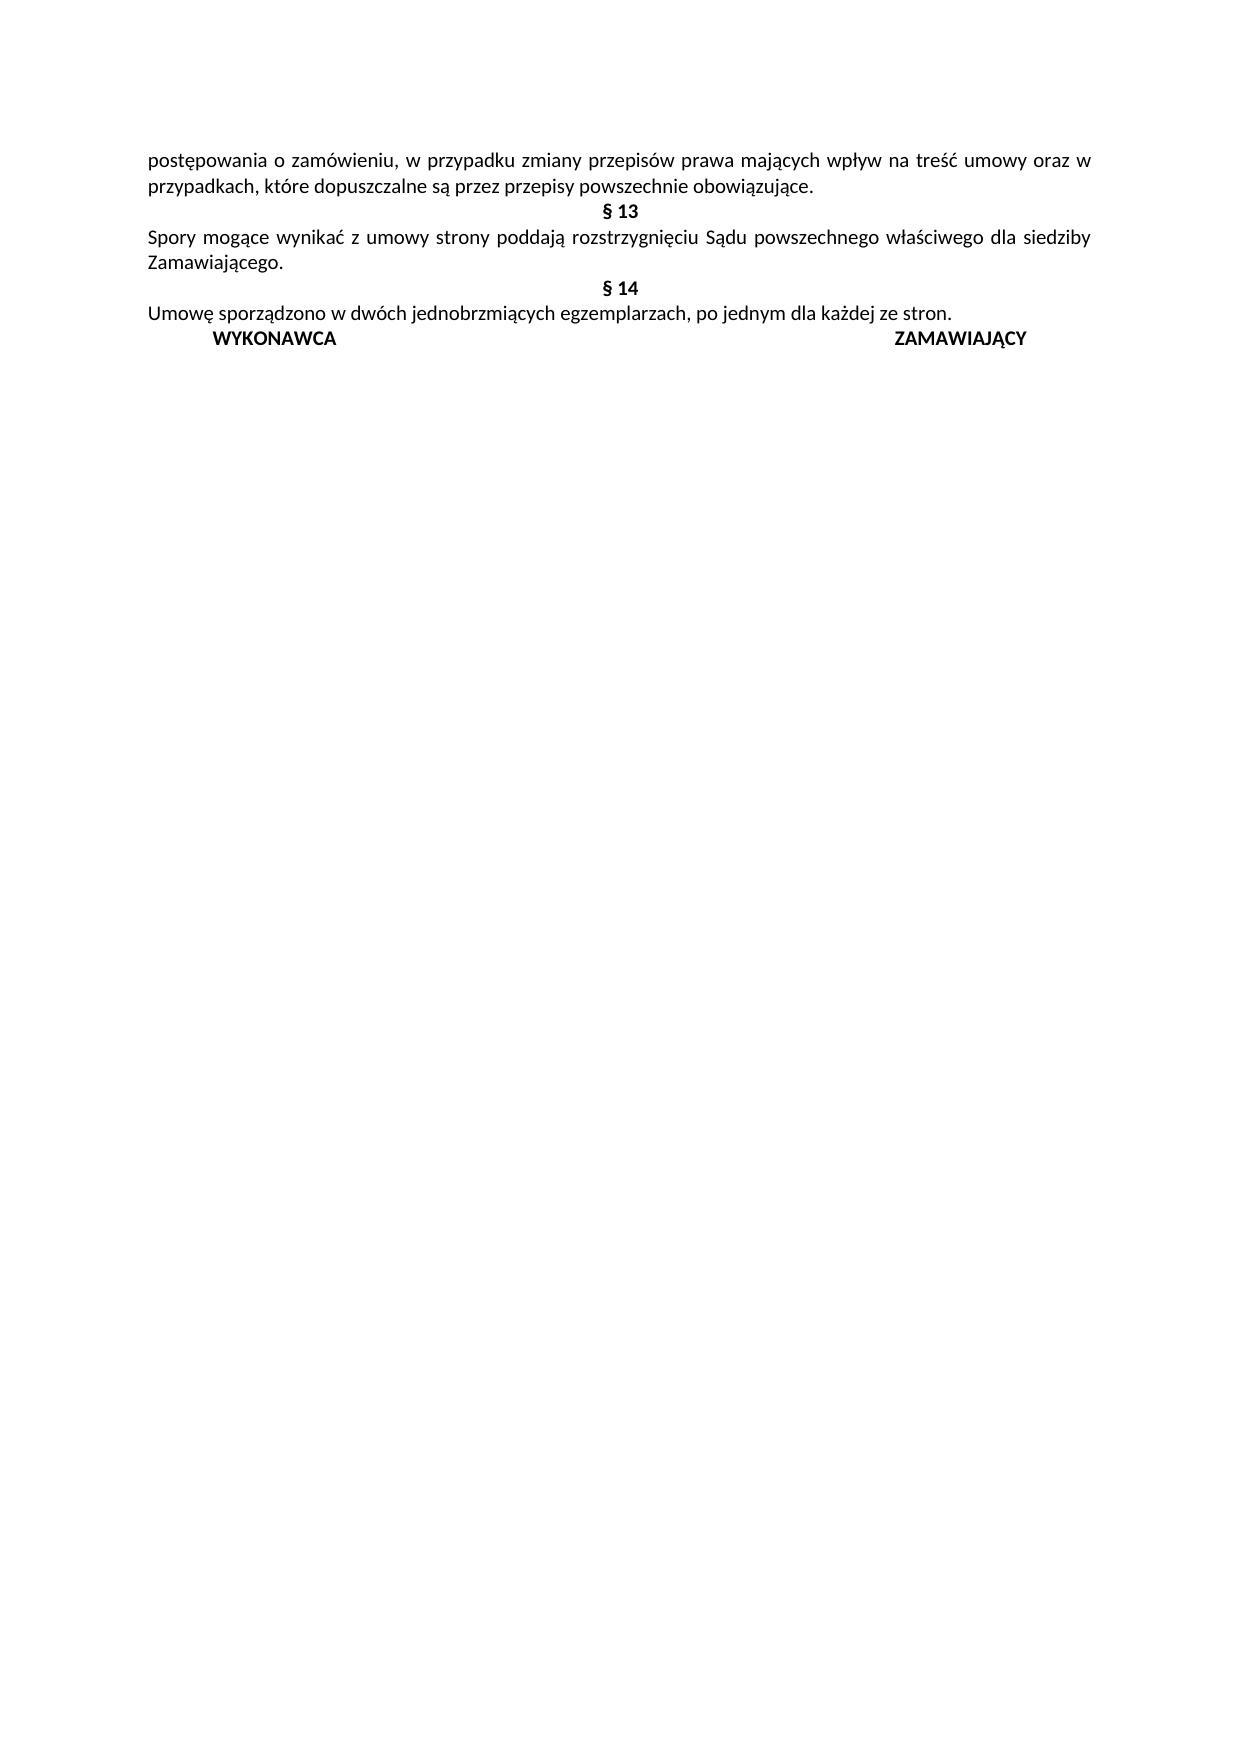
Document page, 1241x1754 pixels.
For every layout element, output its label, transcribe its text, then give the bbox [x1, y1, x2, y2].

text § 13 [148, 198, 1093, 224]
text Umowę sporządzono w dwóch jednobrzmiących egzemplarzach, po jednym dla każdej ze stron. [148, 300, 1093, 326]
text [148, 148, 1093, 198]
text WYKONAWCA ZAMAWIAJĄCY [148, 326, 1093, 351]
text Spory mogące wynikać z umowy strony poddają rozstrzygnięciu Sądu powszechnego właściwego dla siedziby Zamawiającego. [148, 224, 1093, 275]
text § 14 [148, 275, 1093, 300]
